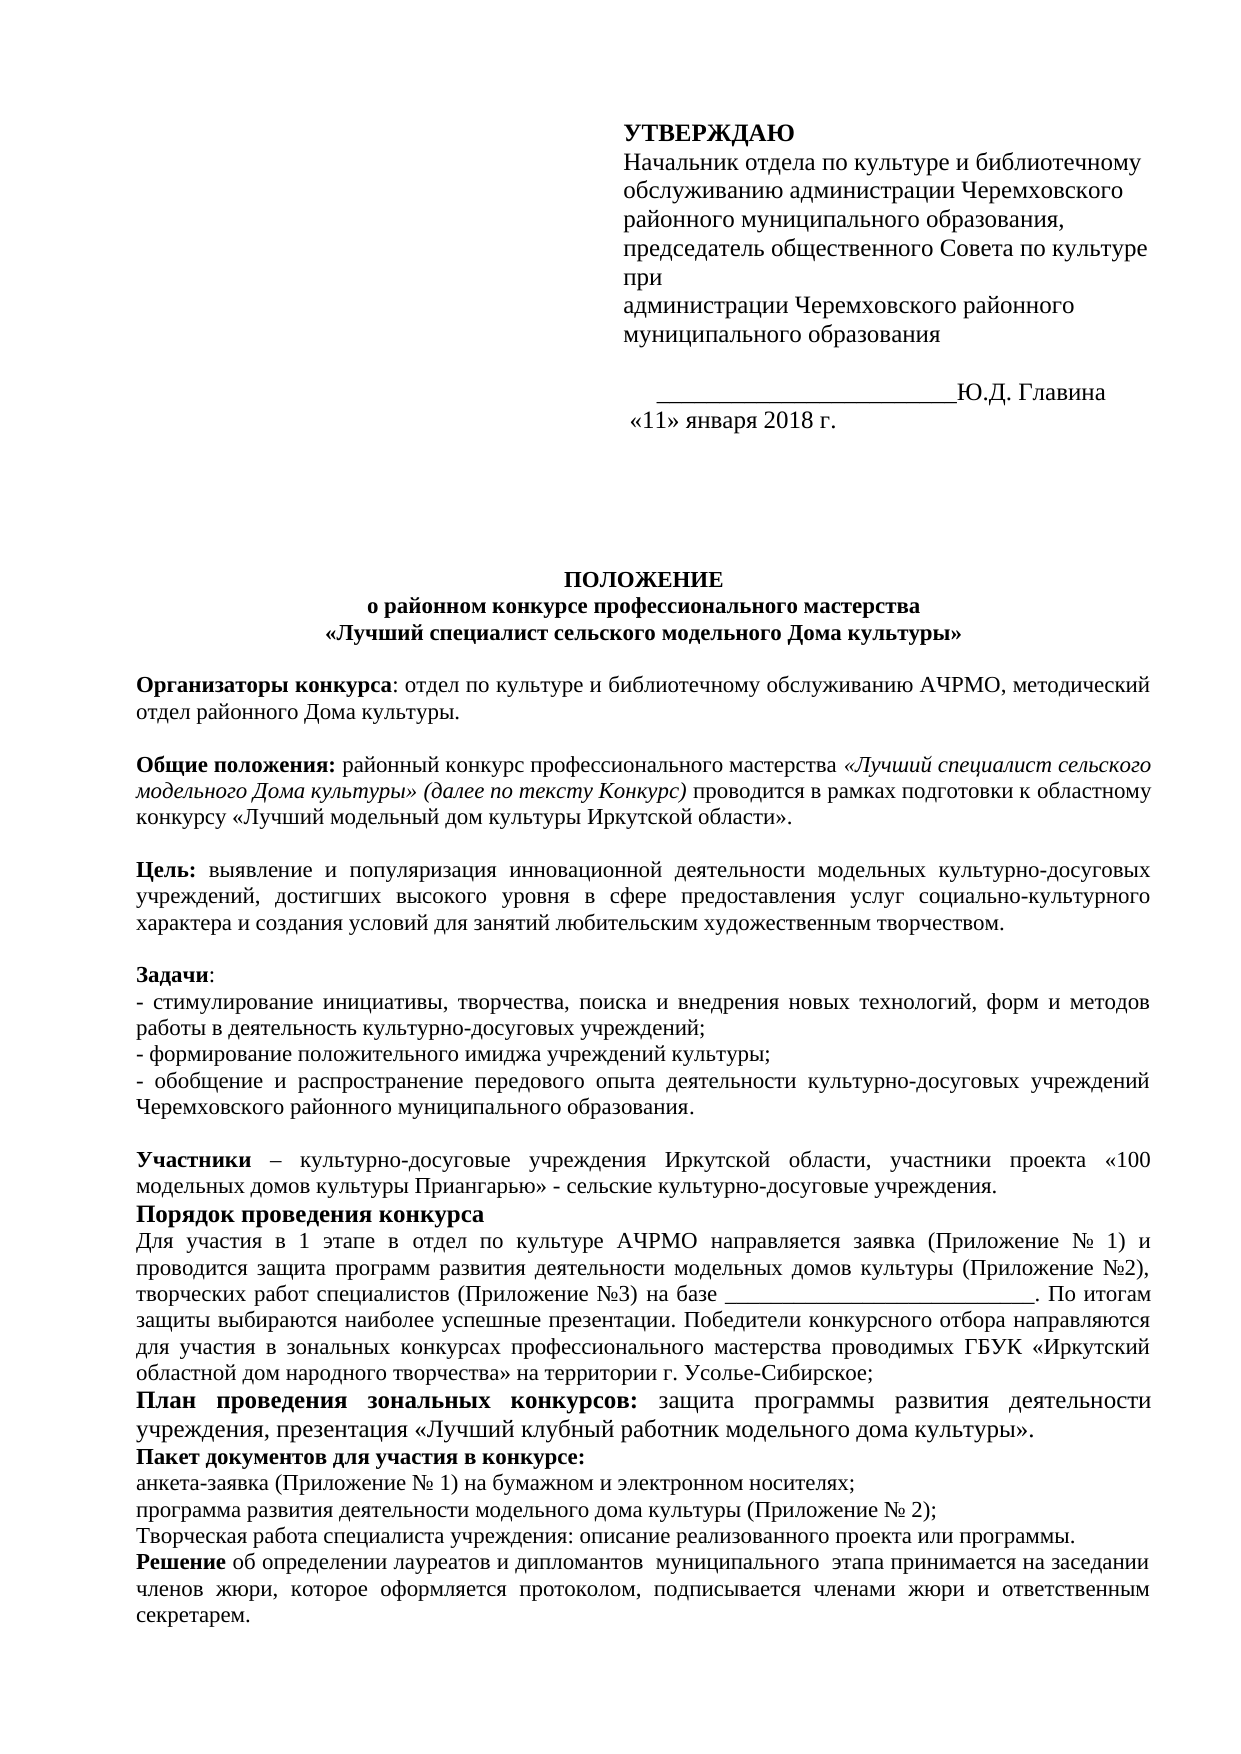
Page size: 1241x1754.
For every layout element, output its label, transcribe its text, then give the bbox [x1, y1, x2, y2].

text - формирование положительного имиджа учреждений культуры; [136, 1041, 1152, 1067]
text План проведения зональных конкурсов: защита программы развития деятельности учреждения, презентация «Лучший клубный работник модельного дома культуры». [136, 1386, 1152, 1443]
text администрации Черемховского районного муниципального образования [623, 291, 1152, 348]
text Творческая работа специалиста учреждения: описание реализованного проекта или программы. [136, 1522, 1152, 1548]
text «11» января 2018 г. [623, 406, 1152, 434]
text Организаторы конкурса: отдел по культуре и библиотечному обслуживанию АЧРМО, методический отдел районного Дома культуры. [136, 672, 1152, 724]
text Общие положения: районный конкурс профессионального мастерства «Лучший специалист сельского модельного Дома культуры» (далее по тексту Конкурс) проводится в рамках подготовки к областному конкурсу «Лучший модельный дом культуры Иркутской области». [136, 751, 1152, 830]
text Для участия в 1 этапе в отдел по культуре АЧРМО направляется заявка (Приложение № 1) и проводится защита программ развития деятельности модельных домов культуры (Приложение №2), творческих работ специалистов (Приложение №3) на базе ___________________________. По итогам защиты выбираются наиболее успешные презентации. Победители конкурсного отбора направляются для участия в зональных конкурсах профессионального мастерства проводимых ГБУК «Иркутский областной дом народного творчества» на территории г. Усолье-Сибирское; [136, 1227, 1152, 1386]
text Начальник отдела по культуре и библиотечному обслуживанию администрации Черемховского районного муниципального образования, председатель общественного Совета по культуре при [623, 147, 1152, 291]
text о районном конкурсе профессионального мастерства [136, 592, 1152, 619]
text Задачи: [136, 961, 1152, 988]
text Участники – культурно-досуговые учреждения Иркутской области, участники проекта «100 модельных домов культуры Приангарью» - сельские культурно-досуговые учреждения. [136, 1146, 1152, 1199]
text - стимулирование инициативы, творчества, поиска и внедрения новых технологий, форм и методов работы в деятельность культурно-досуговых учреждений; [136, 988, 1152, 1041]
text Порядок проведения конкурса [136, 1199, 1152, 1227]
text Цель: выявление и популяризация инновационной деятельности модельных культурно-досуговых учреждений, достигших высокого уровня в сфере предоставления услуг социально-культурного характера и создания условий для занятий любительским художественным творчеством. [136, 856, 1152, 935]
text Решение об определении лауреатов и дипломантов муниципального этапа принимается на заседании членов жюри, которое оформляется протоколом, подписывается членами жюри и ответственным секретарем. [136, 1548, 1152, 1627]
text ПОЛОЖЕНИЕ [136, 566, 1152, 592]
text программа развития деятельности модельного дома культуры (Приложение № 2); [136, 1496, 1152, 1522]
text ________________________Ю.Д. Главина [136, 377, 1152, 406]
text - обобщение и распространение передового опыта деятельности культурно-досуговых учреждений Черемховского районного муниципального образования. [136, 1067, 1152, 1119]
text Пакет документов для участия в конкурсе: [136, 1443, 1152, 1469]
text анкета-заявка (Приложение № 1) на бумажном и электронном носителях; [136, 1469, 1152, 1496]
text УТВЕРЖДАЮ [623, 118, 1152, 147]
text «Лучший специалист сельского модельного Дома культуры» [136, 619, 1152, 645]
